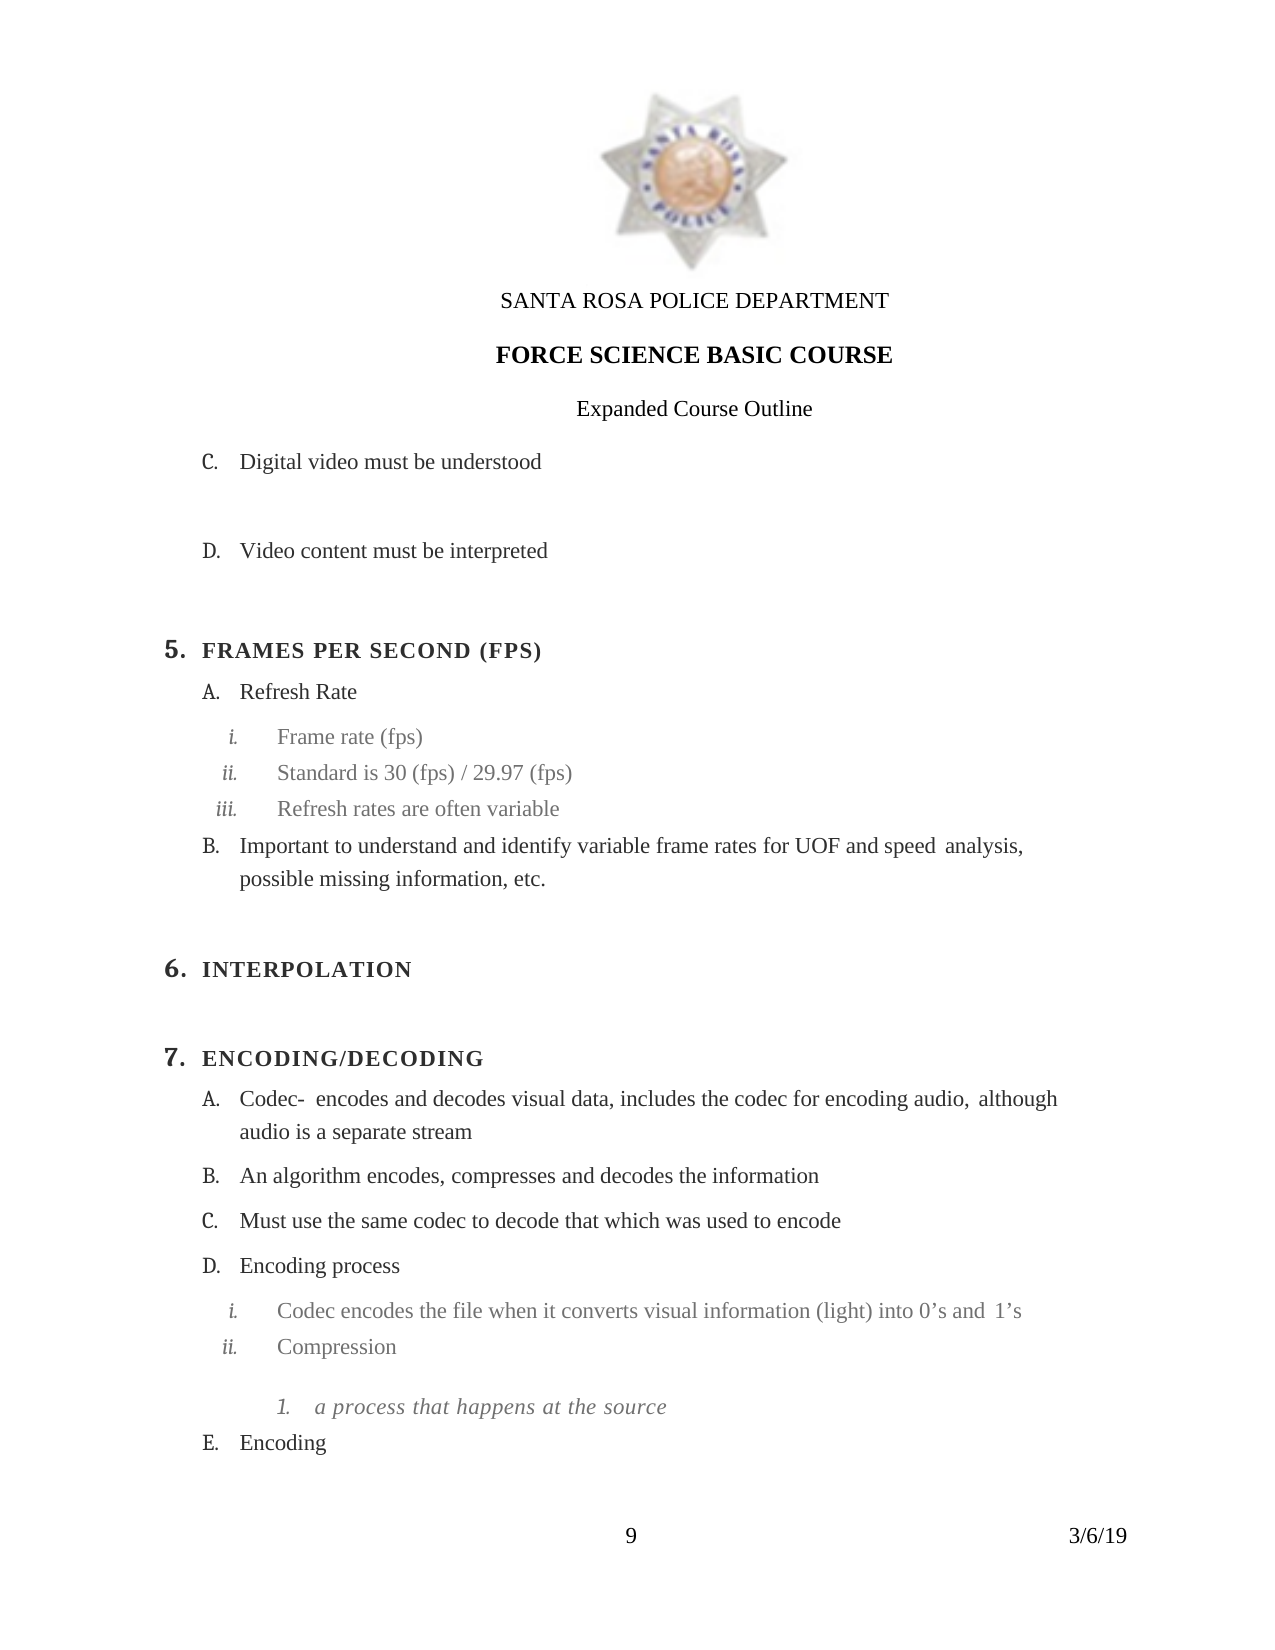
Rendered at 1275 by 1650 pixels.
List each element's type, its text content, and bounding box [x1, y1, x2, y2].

list Video content must be interpreted [202, 537, 1125, 564]
list a process that happens at the source [277, 1393, 1125, 1420]
list Refresh rates are often variable [216, 796, 1125, 823]
list Must use the same codec to decode that which was used to encode [202, 1207, 1125, 1234]
list Digital video must be understood [202, 448, 1125, 475]
list Compression [222, 1333, 1125, 1360]
list Codec- encodes and decodes visual data, includes the codec for encoding audio, although audio is a separate stream [202, 1085, 1070, 1144]
list Important to understand and identify variable frame rates for UOF and speed analysis, possible missing information, etc. [202, 832, 1047, 891]
list Encoding process [202, 1252, 1125, 1279]
list Frame rate (fps) [228, 723, 1125, 750]
subtitle INTERPOLATION [164, 953, 1125, 985]
picture [585, 75, 804, 288]
subtitle FRAMES PER SECOND (FPS) [164, 634, 1125, 665]
list An algorithm encodes, compresses and decodes the information [202, 1162, 1125, 1189]
list Standard is 30 (fps) / 29.97 (fps) [222, 759, 1125, 786]
list Codec encodes the file when it converts visual information (light) into 0’s and 1’s [228, 1297, 1084, 1324]
list Encoding [202, 1429, 1125, 1456]
list Refresh Rate [202, 678, 1125, 705]
list ENCODING/DECODING [164, 1042, 1125, 1073]
